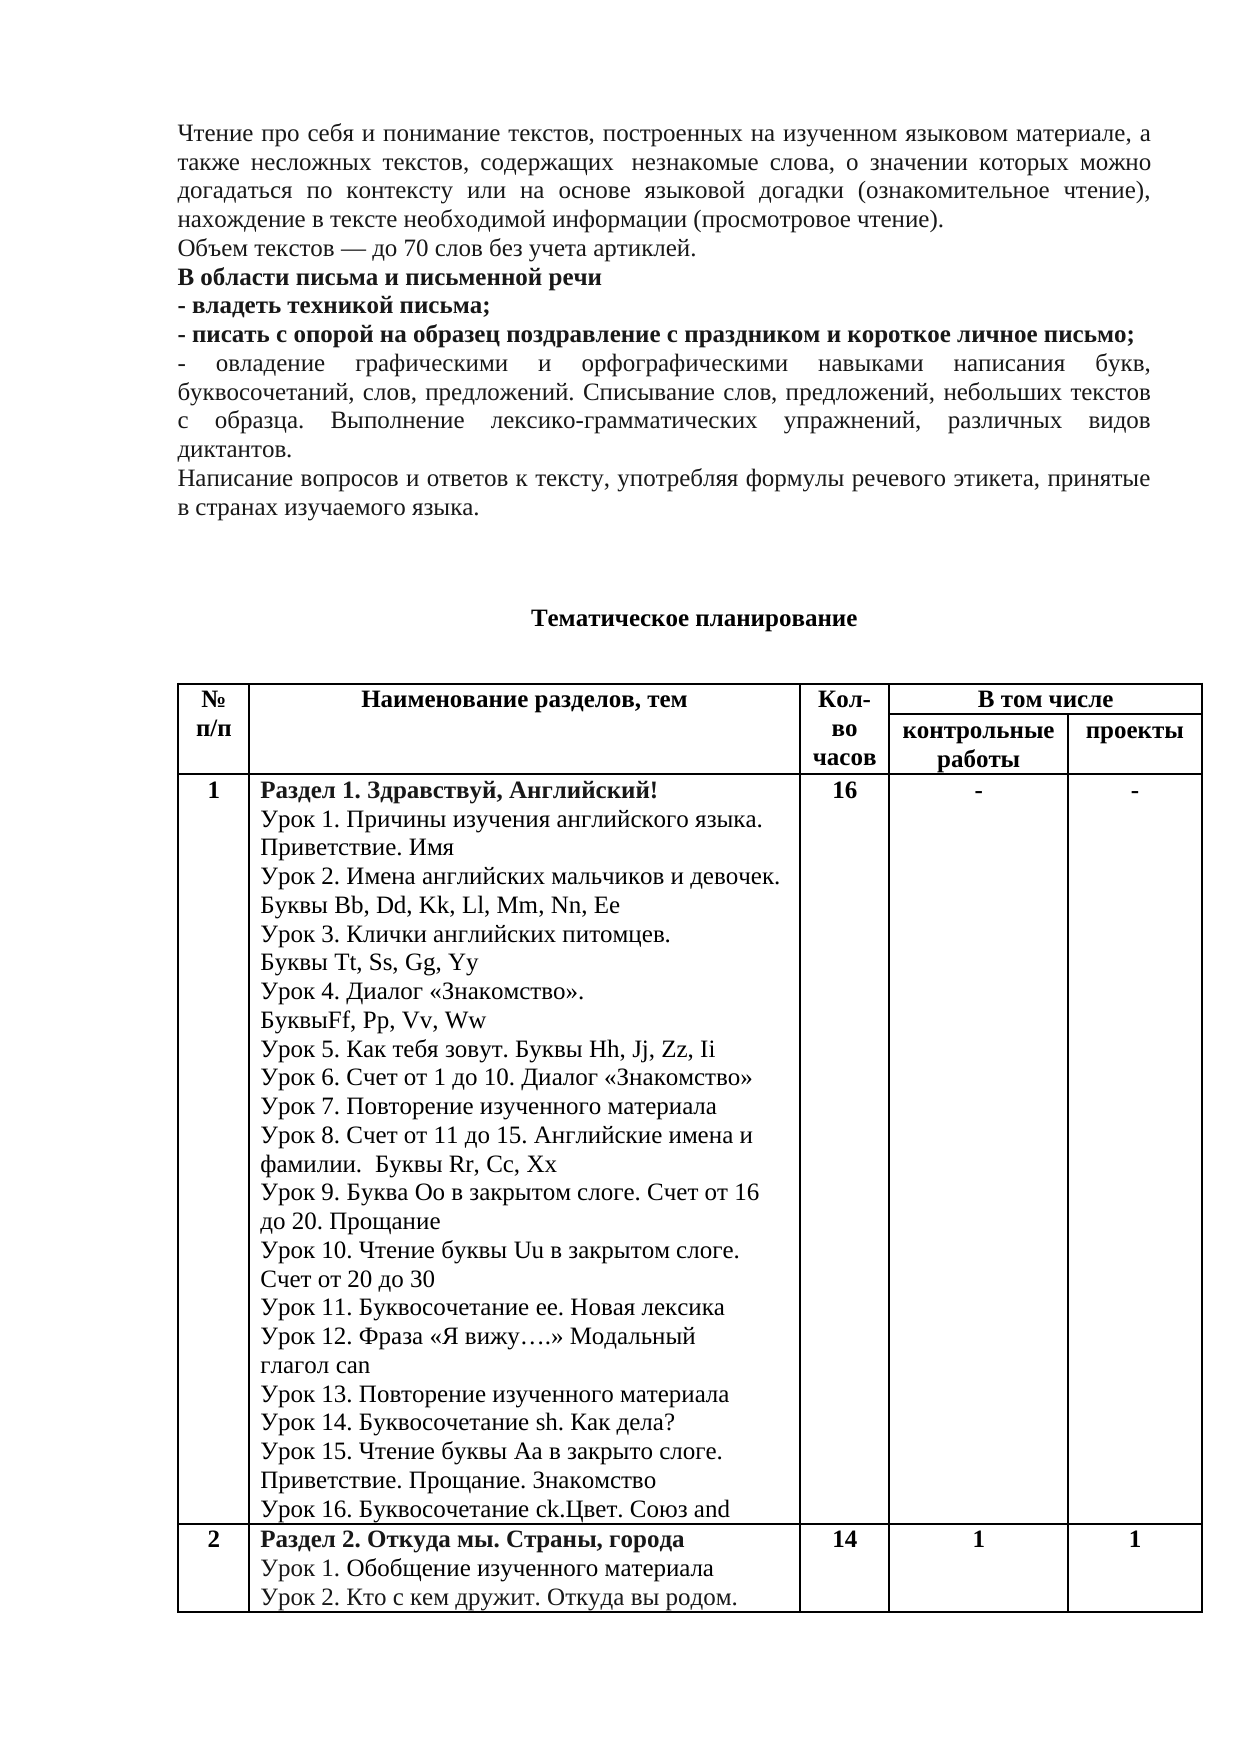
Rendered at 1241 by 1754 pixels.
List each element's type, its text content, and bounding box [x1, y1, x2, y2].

table_header В том числе [890, 685, 1201, 713]
text - овладение графическими и орфографическими навыками написания букв, буквосочетаний, слов, предложений. Списывание слов, предложений, небольших текстов с образца. Выполнение лексико-грамматических упражнений, различных видов диктантов. [177, 348, 1152, 463]
table_cell - [890, 775, 1067, 1522]
text Чтение про себя и понимание текстов, построенных на изученном языковом материале, а также несложных текстов, содержащих незнакомые слова, о значении которых можно догадаться по контексту или на основе языковой догадки (ознакомительное чтение), нахождение в тексте необходимой информации (просмотровое чтение). [177, 118, 1152, 233]
table_header № п/п [179, 685, 248, 773]
table_header Кол-во часов [801, 685, 888, 773]
table_cell Раздел 1. Здравствуй, Английский! Урок 1. Причины изучения английского языка. Приветствие. Имя Урок 2. Имена английских мальчиков и девочек. Буквы Bb, Dd, Kk, Ll, Mm, Nn, Ee Урок 3. Клички английских питомцев. Буквы Tt, Ss, Gg, Yy Урок 4. Диалог «Знакомство». БуквыFf, Pp, Vv, Ww Урок 5. Как тебя зовут. Буквы Hh, Jj, Zz, Ii Урок 6. Счет от 1 до 10. Диалог «Знакомство» Урок 7. Повторение изученного материала Урок 8. Счет от 11 до 15. Английские имена и фамилии. Буквы Rr, Cc, Xx Урок 9. Буква Oo в закрытом слоге. Счет от 16 до 20. Прощание Урок 10. Чтение буквы Uu в закрытом слоге. Счет от 20 до 30 Урок 11. Буквосочетание ee. Новая лексика Урок 12. Фраза «Я вижу….» Модальный глагол can Урок 13. Повторение изученного материала Урок 14. Буквосочетание sh. Как дела? Урок 15. Чтение буквы Aa в закрыто слоге. Приветствие. Прощание. Знакомство Урок 16. Буквосочетание ck.Цвет. Союз and [250, 775, 799, 1522]
text - писать с опорой на образец поздравление с праздником и короткое личное письмо; [177, 319, 1152, 348]
text - владеть техникой письма; [177, 291, 1152, 319]
text Тематическое планирование [177, 603, 1152, 632]
text Объем текстов — до 70 слов без учета артиклей. [177, 233, 1152, 262]
table_cell 2 [179, 1525, 248, 1611]
table_cell - [1069, 775, 1201, 1522]
table_header Наименование разделов, тем [250, 685, 799, 773]
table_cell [250, 1525, 799, 1611]
text Написание вопросов и ответов к тексту, употребляя формулы речевого этикета, принятые в странах изучаемого языка. [177, 463, 1152, 521]
text В области письма и письменной речи [177, 262, 1152, 291]
table_cell проекты [1069, 715, 1201, 773]
table_cell контрольные работы [890, 715, 1067, 773]
table_cell 14 [801, 1525, 888, 1611]
table_cell 16 [801, 775, 888, 1522]
table_cell 1 [179, 775, 248, 1522]
table_cell 1 [890, 1525, 1067, 1611]
table_cell 1 [1069, 1525, 1201, 1611]
